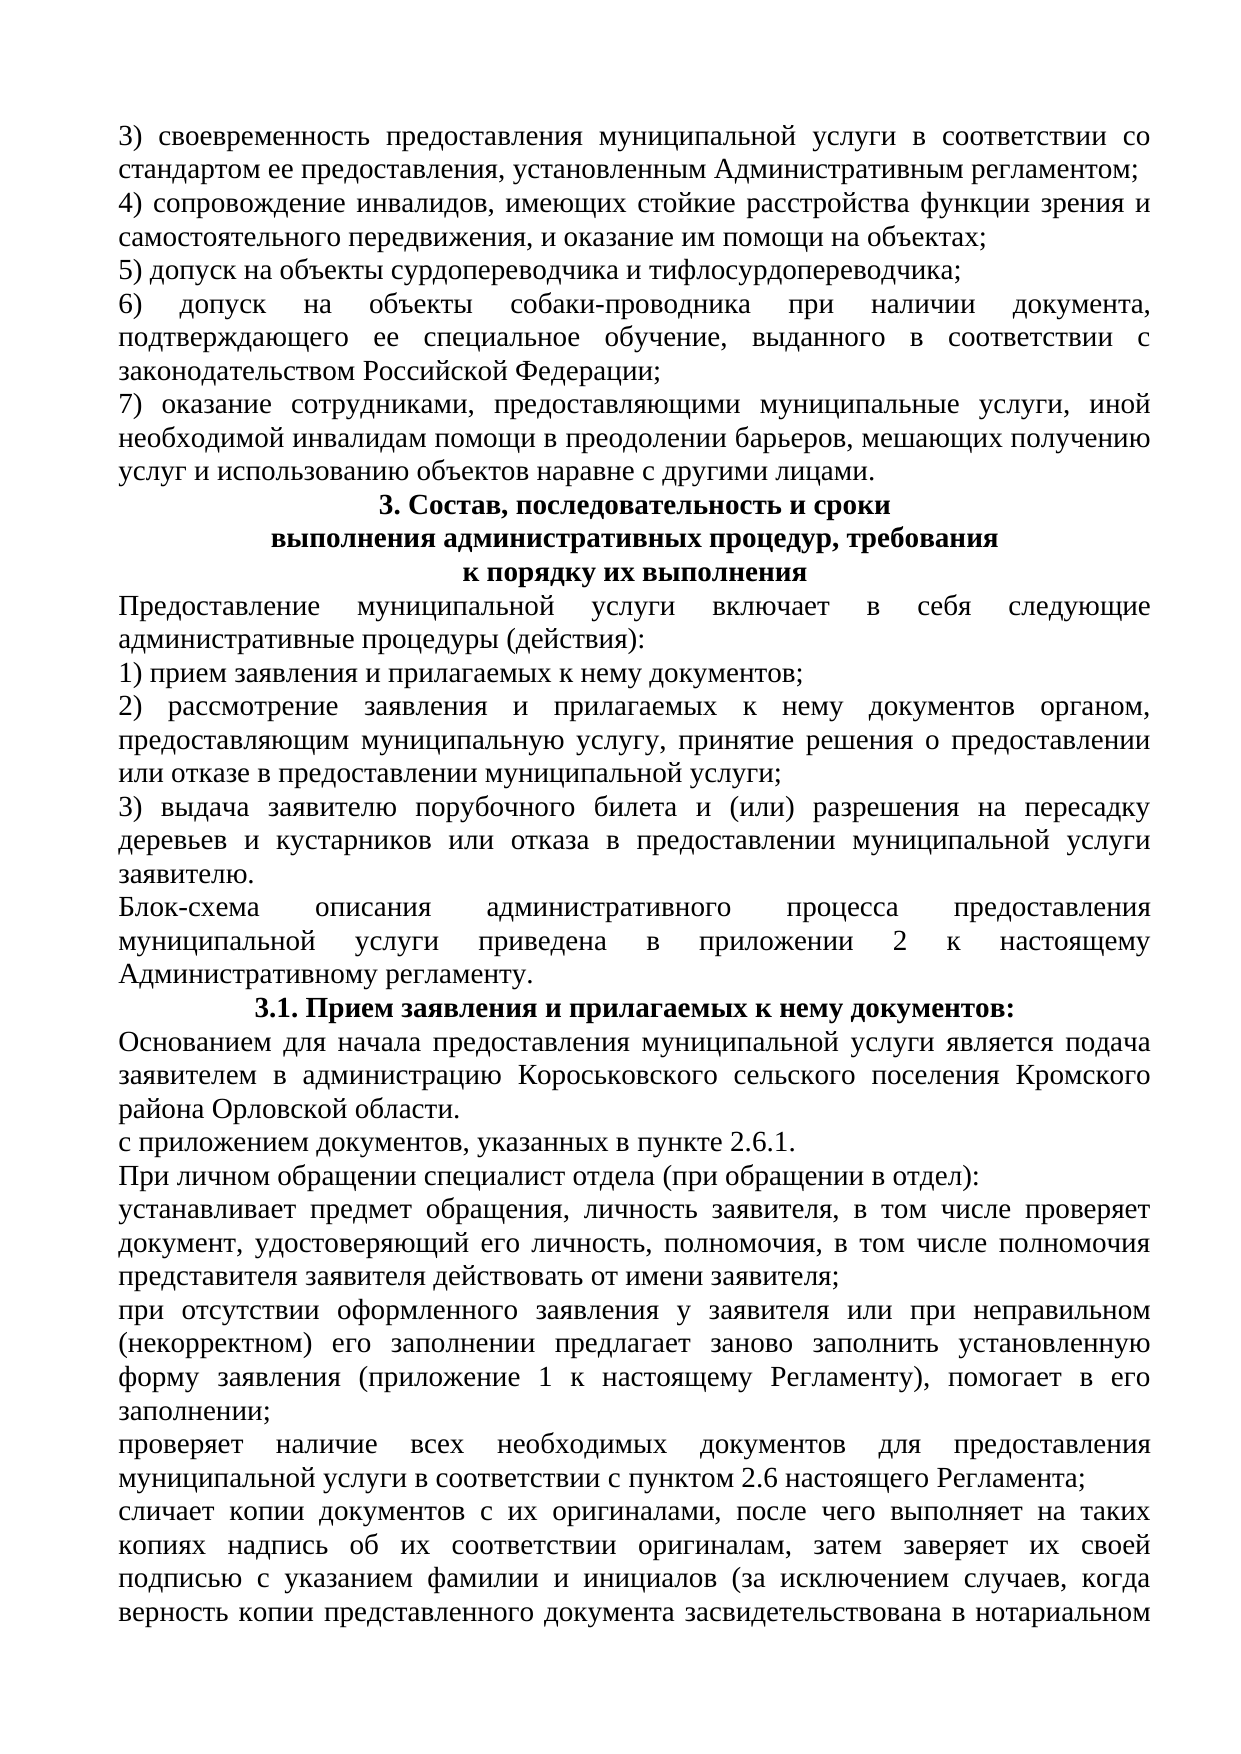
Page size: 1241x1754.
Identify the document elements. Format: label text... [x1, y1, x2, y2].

text проверяет наличие всех необходимых документов для предоставления муниципальной услуги в соответствии с пунктом 2.6 настоящего Регламента; [118, 1426, 1152, 1493]
title выполнения административных процедур, требования [118, 521, 1152, 554]
text При личном обращении специалист отдела (при обращении в отдел): [118, 1158, 1152, 1191]
text 3) выдача заявителю порубочного билета и (или) разрешения на пересадку деревьев и кустарников или отказа в предоставлении муниципальной услуги заявителю. [118, 789, 1152, 889]
title к порядку их выполнения [118, 554, 1152, 588]
title 3. Состав, последовательность и сроки [118, 487, 1152, 521]
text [118, 1493, 1152, 1627]
text Блок-схема описания административного процесса предоставления муниципальной услуги приведена в приложении 2 к настоящему Административному регламенту. [118, 889, 1152, 990]
text 3) своевременность предоставления муниципальной услуги в соответствии со стандартом ее предоставления, установленным Административным регламентом; [118, 118, 1152, 185]
text 1) прием заявления и прилагаемых к нему документов; [118, 655, 1152, 688]
text 5) допуск на объекты сурдопереводчика и тифлосурдопереводчика; [118, 252, 1152, 286]
text 4) сопровождение инвалидов, имеющих стойкие расстройства функции зрения и самостоятельного передвижения, и оказание им помощи на объектах; [118, 185, 1152, 252]
text 2) рассмотрение заявления и прилагаемых к нему документов органом, предоставляющим муниципальную услугу, принятие решения о предоставлении или отказе в предоставлении муниципальной услуги; [118, 688, 1152, 789]
text Основанием для начала предоставления муниципальной услуги является подача заявителем в администрацию Короськовского сельского поселения Кромского района Орловской области. [118, 1024, 1152, 1124]
title 3.1. Прием заявления и прилагаемых к нему документов: [118, 990, 1152, 1024]
text устанавливает предмет обращения, личность заявителя, в том числе проверяет документ, удостоверяющий его личность, полномочия, в том числе полномочия представителя заявителя действовать от имени заявителя; [118, 1191, 1152, 1292]
text 6) допуск на объекты собаки-проводника при наличии документа, подтверждающего ее специальное обучение, выданного в соответствии с законодательством Российской Федерации; [118, 286, 1152, 386]
text 7) оказание сотрудниками, предоставляющими муниципальные услуги, иной необходимой инвалидам помощи в преодолении барьеров, мешающих получению услуг и использованию объектов наравне с другими лицами. [118, 386, 1152, 487]
text с приложением документов, указанных в пункте 2.6.1. [118, 1124, 1152, 1158]
text Предоставление муниципальной услуги включает в себя следующие административные процедуры (действия): [118, 588, 1152, 655]
text при отсутствии оформленного заявления у заявителя или при неправильном (некорректном) его заполнении предлагает заново заполнить установленную форму заявления (приложение 1 к настоящему Регламенту), помогает в его заполнении; [118, 1292, 1152, 1426]
